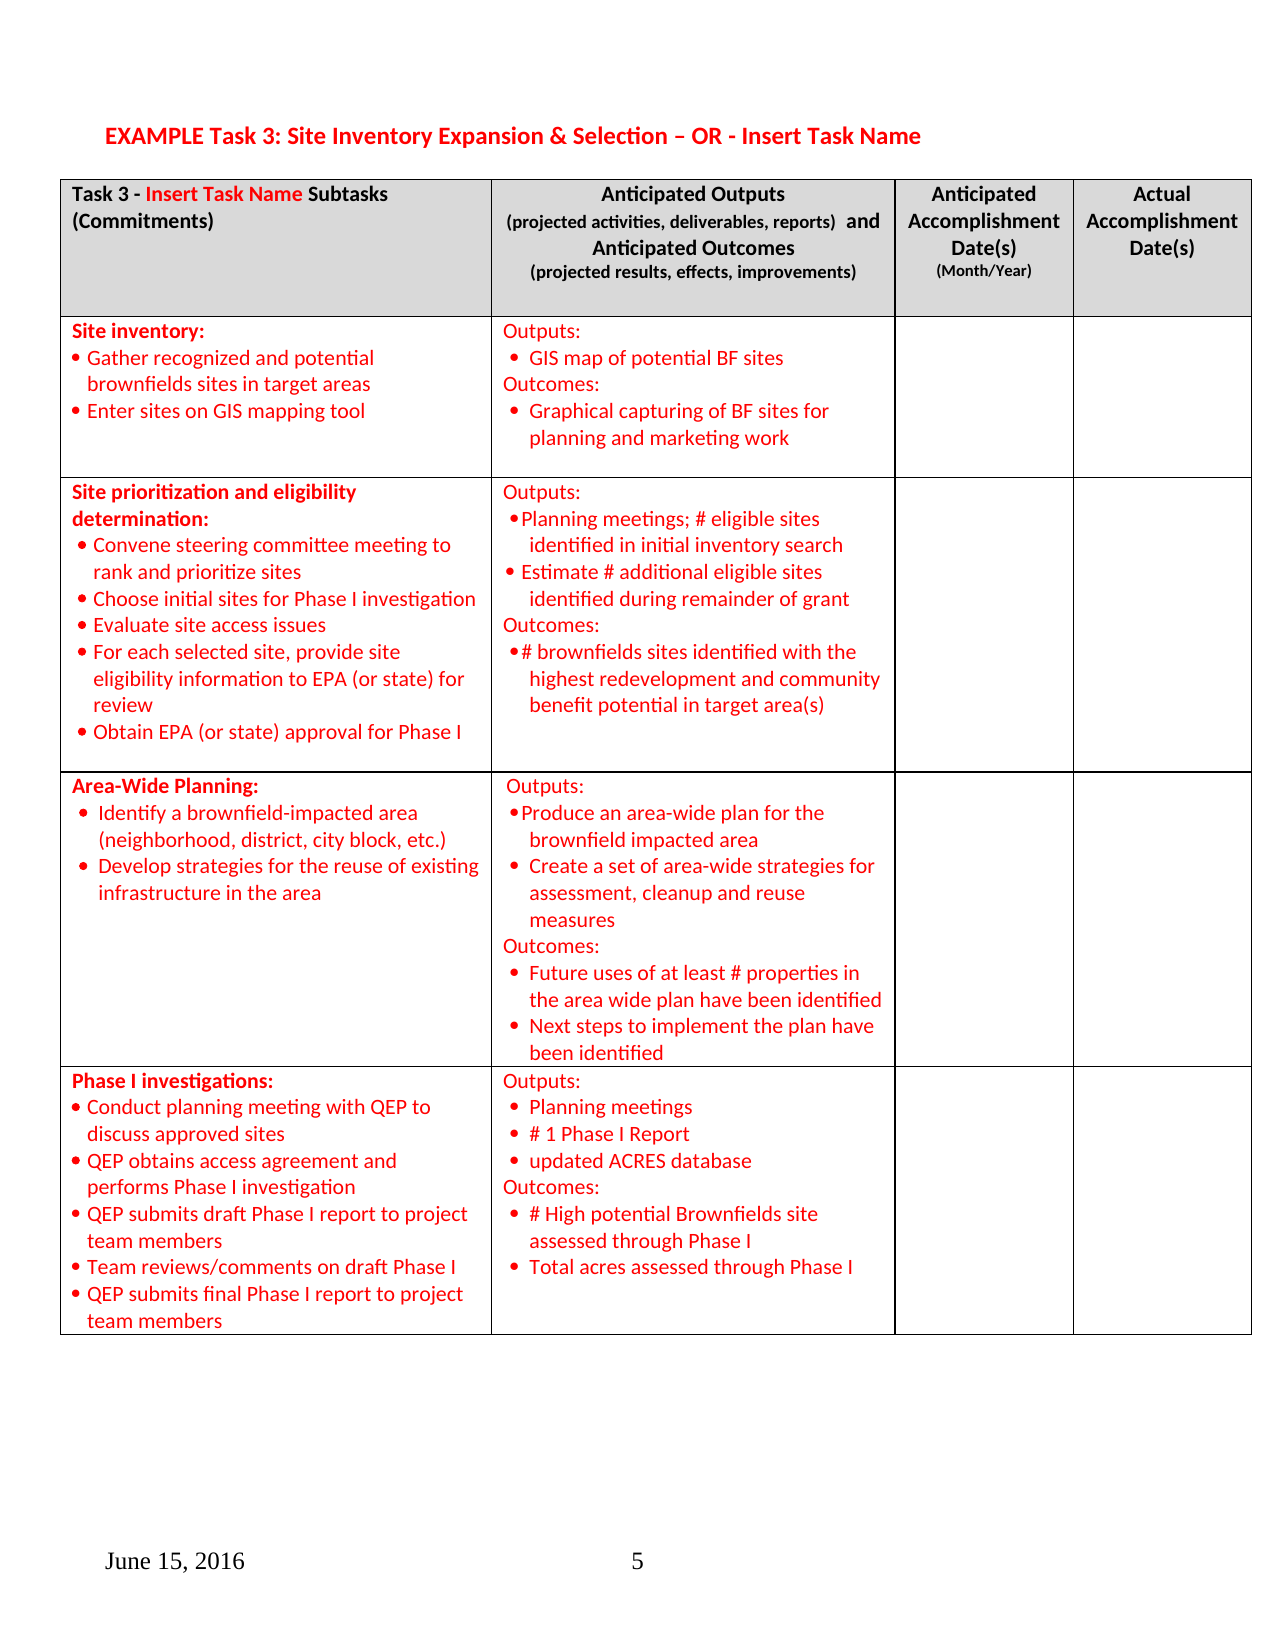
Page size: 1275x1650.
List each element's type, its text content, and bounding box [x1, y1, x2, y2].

table_cell [896, 478, 1073, 771]
table_cell [896, 1067, 1073, 1333]
table_cell [896, 317, 1073, 477]
text EXAMPLE Task 3: Site Inventory Expansion & Selection – OR - Insert Task Name [105, 120, 1170, 151]
table_cell Area-Wide Planning: Identify a brownfield-impacted area (neighborhood, district, city block, etc.) Develop strategies for the reuse of existing infrastructure in the area [61, 773, 491, 1066]
table_cell [896, 773, 1073, 1066]
table_cell [1074, 478, 1251, 771]
table_cell Outputs: GIS map of potential BF sites Outcomes: Graphical capturing of BF sites for planning and marketing work [492, 317, 894, 477]
table_header Actual Accomplishment Date(s) [1074, 180, 1251, 316]
table_header Anticipated Accomplishment Date(s) (Month/Year) [896, 180, 1073, 316]
table_header Anticipated Outputs (projected activities, deliverables, reports) and Anticipated Outcomes (projected results, effects, improvements) [492, 180, 894, 316]
table_cell [1074, 317, 1251, 477]
table_cell [1074, 1067, 1251, 1333]
table_cell Site prioritization and eligibility determination: Convene steering committee meeting to rank and prioritize sites Choose initial sites for Phase I investigation Evaluate site access issues For each selected site, provide site eligibility information to EPA (or state) for review Obtain EPA (or state) approval for Phase I [61, 478, 491, 771]
table_cell Outputs: Planning meetings; # eligible sites identified in initial inventory search Estimate # additional eligible sites identified during remainder of grant Outcomes: # brownfields sites identified with the highest redevelopment and community benefit potential in target area(s) [492, 478, 894, 771]
table_cell Outputs: Planning meetings # 1 Phase I Report updated ACRES database Outcomes: # High potential Brownfields site assessed through Phase I Total acres assessed through Phase I [492, 1067, 894, 1333]
table_cell Site inventory: Gather recognized and potential brownfields sites in target areas Enter sites on GIS mapping tool [61, 317, 491, 477]
table_header Task 3 - Insert Task Name Subtasks (Commitments) [61, 180, 491, 316]
table_cell Outputs: Produce an area-wide plan for the brownfield impacted area Create a set of area-wide strategies for assessment, cleanup and reuse measures Outcomes: Future uses of at least # properties in the area wide plan have been identified Next steps to implement the plan have been identified [492, 773, 894, 1066]
table_cell Phase I investigations: Conduct planning meeting with QEP to discuss approved sites QEP obtains access agreement and performs Phase I investigation QEP submits draft Phase I report to project team members Team reviews/comments on draft Phase I QEP submits final Phase I report to project team members [61, 1067, 491, 1333]
table_cell [1074, 773, 1251, 1066]
